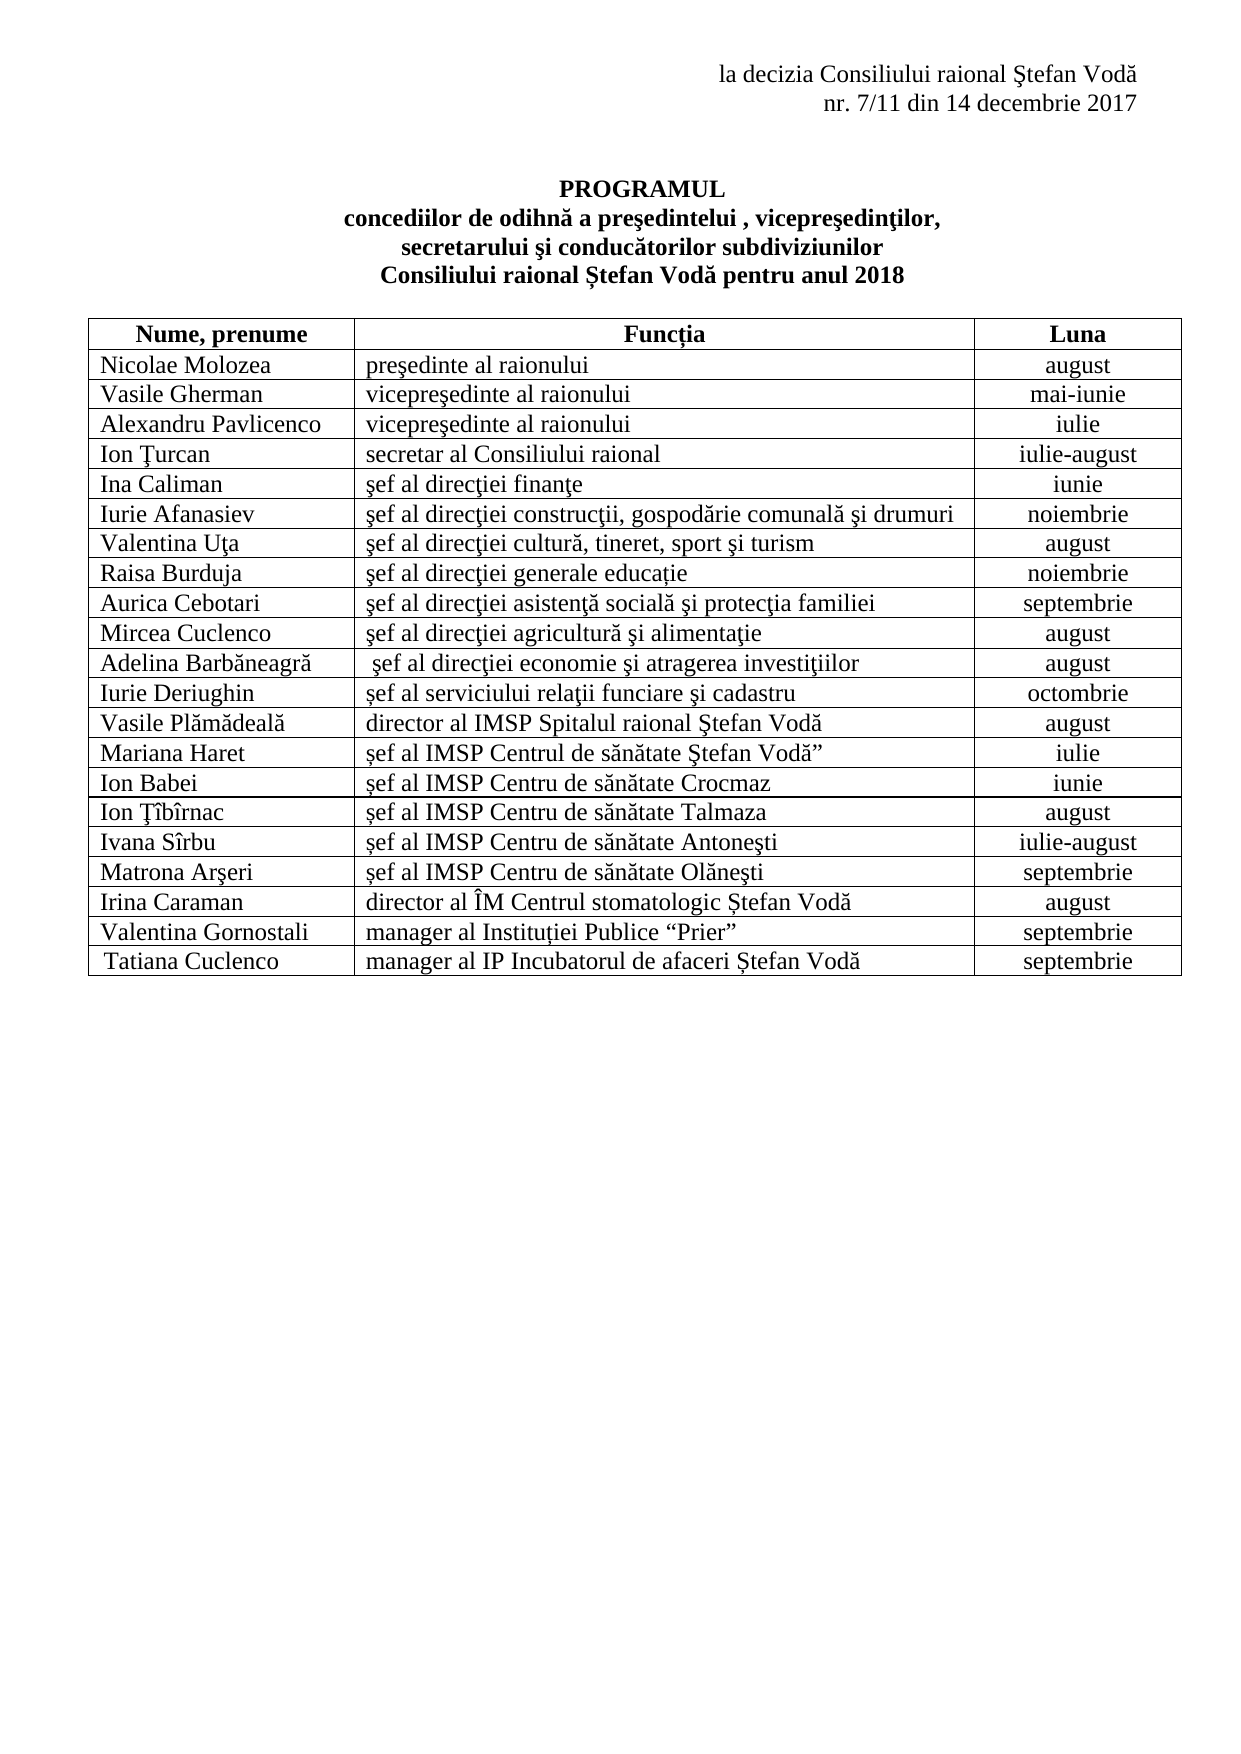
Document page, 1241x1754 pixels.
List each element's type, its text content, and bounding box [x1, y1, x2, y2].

table_cell iunie [975, 469, 1181, 498]
table_cell șef al IMSP Centru de sănătate Olăneşti [355, 857, 974, 886]
table_cell august [975, 350, 1181, 378]
table_cell Adelina Barbăneagră [89, 649, 354, 677]
table_cell septembrie [975, 857, 1181, 886]
table_cell şef al direcţiei economie şi atragerea investiţiilor [355, 649, 974, 677]
table_header Funcția [355, 319, 974, 349]
table_cell Irina Caraman [89, 887, 354, 916]
table_cell iulie [975, 409, 1181, 438]
text concediilor de odihnă a preşedintelui , vicepreşedinţilor, [148, 203, 1137, 232]
table_cell septembrie [975, 946, 1181, 975]
table_cell Aurica Cebotari [89, 588, 354, 617]
table_header Luna [975, 319, 1181, 349]
table_cell Ina Caliman [89, 469, 354, 498]
table_cell iulie-august [975, 827, 1181, 856]
text PROGRAMUL [148, 174, 1137, 203]
table_cell iulie-august [975, 439, 1181, 468]
table_cell Ion Ţurcan [89, 439, 354, 468]
table_cell Ion Ţîbîrnac [89, 798, 354, 826]
table_cell Nicolae Molozea [89, 350, 354, 378]
table_cell şef al direcţiei construcţii, gospodărie comunală şi drumuri [355, 499, 974, 527]
table_cell noiembrie [975, 558, 1181, 587]
table_cell manager al Instituției Publice “Prier” [355, 917, 974, 945]
table_cell preşedinte al raionului [355, 350, 974, 378]
text nr. 7/11 din 14 decembrie 2017 [748, 88, 1137, 117]
table_cell Mircea Cuclenco [89, 618, 354, 647]
table_cell iulie [975, 738, 1181, 767]
table_cell mai-iunie [975, 380, 1181, 408]
table_cell august [975, 798, 1181, 826]
table_cell şef al direcţiei cultură, tineret, sport şi turism [355, 529, 974, 557]
table_cell august [975, 708, 1181, 737]
table_cell Iurie Afanasiev [89, 499, 354, 527]
table_cell manager al IP Incubatorul de afaceri Ștefan Vodă [355, 946, 974, 975]
table_cell șef al IMSP Centru de sănătate Crocmaz [355, 768, 974, 796]
table_cell şef al direcţiei asistenţă socială şi protecţia familiei [355, 588, 974, 617]
table_cell secretar al Consiliului raional [355, 439, 974, 468]
table_cell Ivana Sîrbu [89, 827, 354, 856]
table_cell vicepreşedinte al raionului [355, 409, 974, 438]
table_cell Mariana Haret [89, 738, 354, 767]
table_cell Vasile Gherman [89, 380, 354, 408]
table_cell șef al IMSP Centru de sănătate Talmaza [355, 798, 974, 826]
table_cell şef al direcţiei finanţe [355, 469, 974, 498]
text Consiliului raional Ștefan Vodă pentru anul 2018 [148, 260, 1137, 289]
text la decizia Consiliului raional Ştefan Vodă [694, 59, 1137, 88]
table_cell Vasile Plămădeală [89, 708, 354, 737]
table_cell august [975, 887, 1181, 916]
table_cell Matrona Arşeri [89, 857, 354, 886]
table_cell septembrie [975, 917, 1181, 945]
table_cell august [975, 529, 1181, 557]
text secretarului şi conducătorilor subdiviziunilor [148, 232, 1137, 260]
table_header Nume, prenume [89, 319, 354, 349]
table_cell Valentina Gornostali [89, 917, 354, 945]
table_cell Alexandru Pavlicenco [89, 409, 354, 438]
table_cell Valentina Uţa [89, 529, 354, 557]
table_cell Tatiana Cuclenco [89, 946, 354, 975]
table_cell Raisa Burduja [89, 558, 354, 587]
table_cell Ion Babei [89, 768, 354, 796]
table_cell şef al direcţiei generale educație [355, 558, 974, 587]
table_cell șef al IMSP Centru de sănătate Antoneşti [355, 827, 974, 856]
table_cell şef al direcţiei agricultură şi alimentaţie [355, 618, 974, 647]
table_cell șef al serviciului relaţii funciare şi cadastru [355, 678, 974, 707]
table_cell septembrie [975, 588, 1181, 617]
table_cell august [975, 649, 1181, 677]
table_cell octombrie [975, 678, 1181, 707]
table_cell iunie [975, 768, 1181, 796]
table_cell șef al IMSP Centrul de sănătate Ştefan Vodă” [355, 738, 974, 767]
table_cell Iurie Deriughin [89, 678, 354, 707]
table_cell director al IMSP Spitalul raional Ştefan Vodă [355, 708, 974, 737]
table_cell director al ÎM Centrul stomatologic Ștefan Vodă [355, 887, 974, 916]
table_cell vicepreşedinte al raionului [355, 380, 974, 408]
table_cell noiembrie [975, 499, 1181, 527]
table_cell august [975, 618, 1181, 647]
